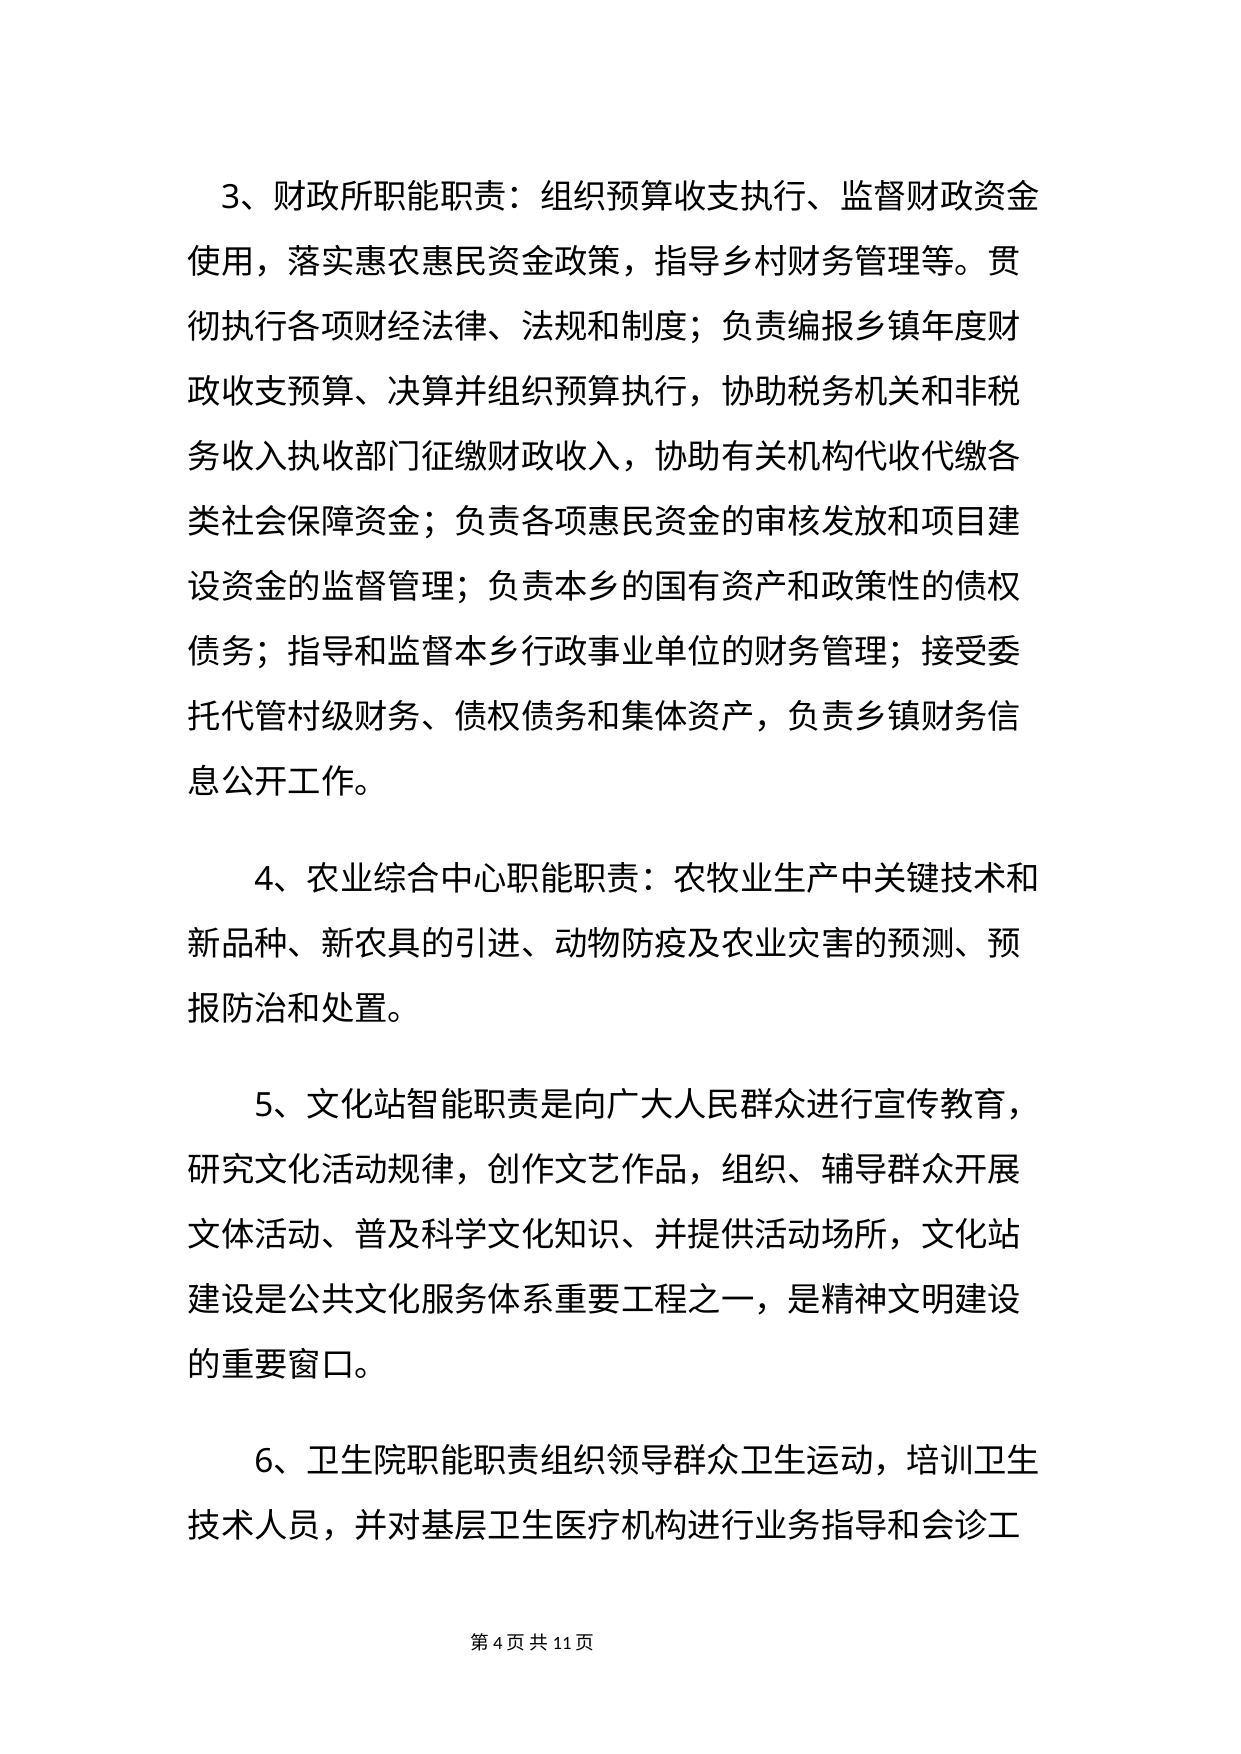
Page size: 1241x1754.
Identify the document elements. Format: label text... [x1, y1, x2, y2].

text 3、财政所职能职责：组织预算收支执行、监督财政资金使用，落实惠农惠民资金政策，指导乡村财务管理等。贯彻执行各项财经法律、法规和制度；负责编报乡镇年度财政收支预算、决算并组织预算执行，协助税务机关和非税务收入执收部门征缴财政收入，协助有关机构代收代缴各类社会保障资金；负责各项惠民资金的审核发放和项目建设资金的监督管理；负责本乡的国有资产和政策性的债权债务；指导和监督本乡行政事业单位的财务管理；接受委托代管村级财务、债权债务和集体资产，负责乡镇财务信息公开工作。 [187, 162, 1053, 812]
text 4、农业综合中心职能职责：农牧业生产中关键技术和新品种、新农具的引进、动物防疫及农业灾害的预测、预报防治和处置。 [187, 843, 1053, 1038]
text 5、文化站智能职责是向广大人民群众进行宣传教育，研究文化活动规律，创作文艺作品，组织、辅导群众开展文体活动、普及科学文化知识、并提供活动场所，文化站建设是公共文化服务体系重要工程之一，是精神文明建设的重要窗口。 [187, 1069, 1053, 1394]
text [187, 1426, 1053, 1556]
